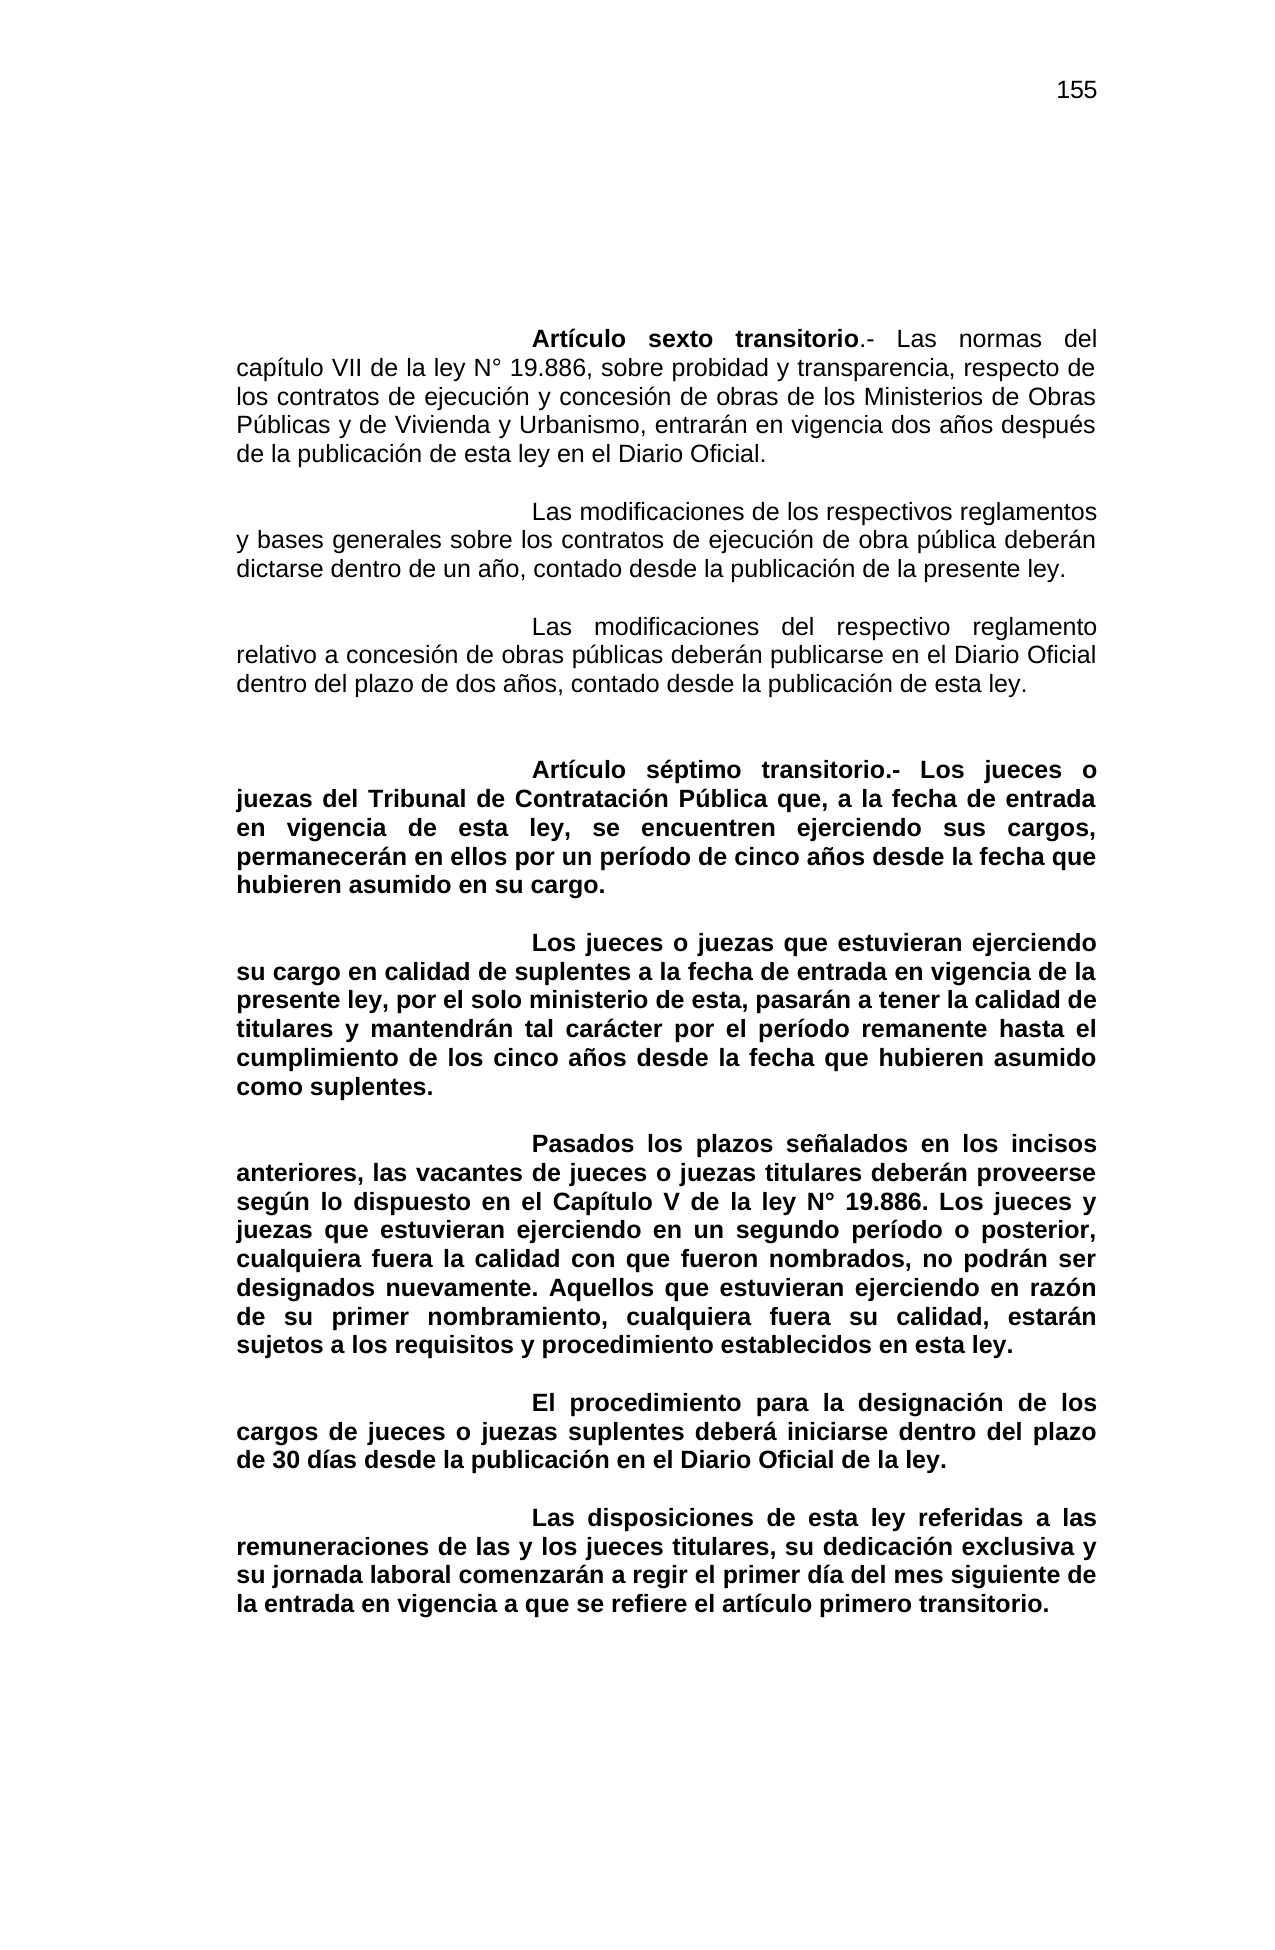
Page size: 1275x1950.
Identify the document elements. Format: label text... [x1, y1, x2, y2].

text Pasados los plazos señalados en los incisos anteriores, las vacantes de jueces o juezas titulares deberán proveerse según lo dispuesto en el Capítulo V de la ley N° 19.886. Los jueces y juezas que estuvieran ejerciendo en un segundo período o posterior, cualquiera fuera la calidad con que fueron nombrados, no podrán ser designados nuevamente. Aquellos que estuvieran ejerciendo en razón de su primer nombramiento, cualquiera fuera su calidad, estarán sujetos a los requisitos y procedimiento establecidos en esta ley. [236, 1129, 1098, 1359]
text Artículo sexto transitorio.- Las normas del capítulo VII de la ley N° 19.886, sobre probidad y transparencia, respecto de los contratos de ejecución y concesión de obras de los Ministerios de Obras Públicas y de Vivienda y Urbanismo, entrarán en vigencia dos años después de la publicación de esta ley en el Diario Oficial. [236, 324, 1098, 468]
text Las modificaciones de los respectivos reglamentos y bases generales sobre los contratos de ejecución de obra pública deberán dictarse dentro de un año, contado desde la publicación de la presente ley. [236, 497, 1098, 583]
text Las modificaciones del respectivo reglamento relativo a concesión de obras públicas deberán publicarse en el Diario Oficial dentro del plazo de dos años, contado desde la publicación de esta ley. [236, 612, 1098, 698]
text El procedimiento para la designación de los cargos de jueces o juezas suplentes deberá iniciarse dentro del plazo de 30 días desde la publicación en el Diario Oficial de la ley. [236, 1388, 1098, 1474]
text Las disposiciones de esta ley referidas a las remuneraciones de las y los jueces titulares, su dedicación exclusiva y su jornada laboral comenzarán a regir el primer día del mes siguiente de la entrada en vigencia a que se refiere el artículo primero transitorio. [236, 1503, 1098, 1618]
text Artículo séptimo transitorio.- Los jueces o juezas del Tribunal de Contratación Pública que, a la fecha de entrada en vigencia de esta ley, se encuentren ejerciendo sus cargos, permanecerán en ellos por un período de cinco años desde la fecha que hubieren asumido en su cargo. [236, 755, 1098, 899]
text Los jueces o juezas que estuvieran ejerciendo su cargo en calidad de suplentes a la fecha de entrada en vigencia de la presente ley, por el solo ministerio de esta, pasarán a tener la calidad de titulares y mantendrán tal carácter por el período remanente hasta el cumplimiento de los cinco años desde la fecha que hubieren asumido como suplentes. [236, 928, 1098, 1100]
